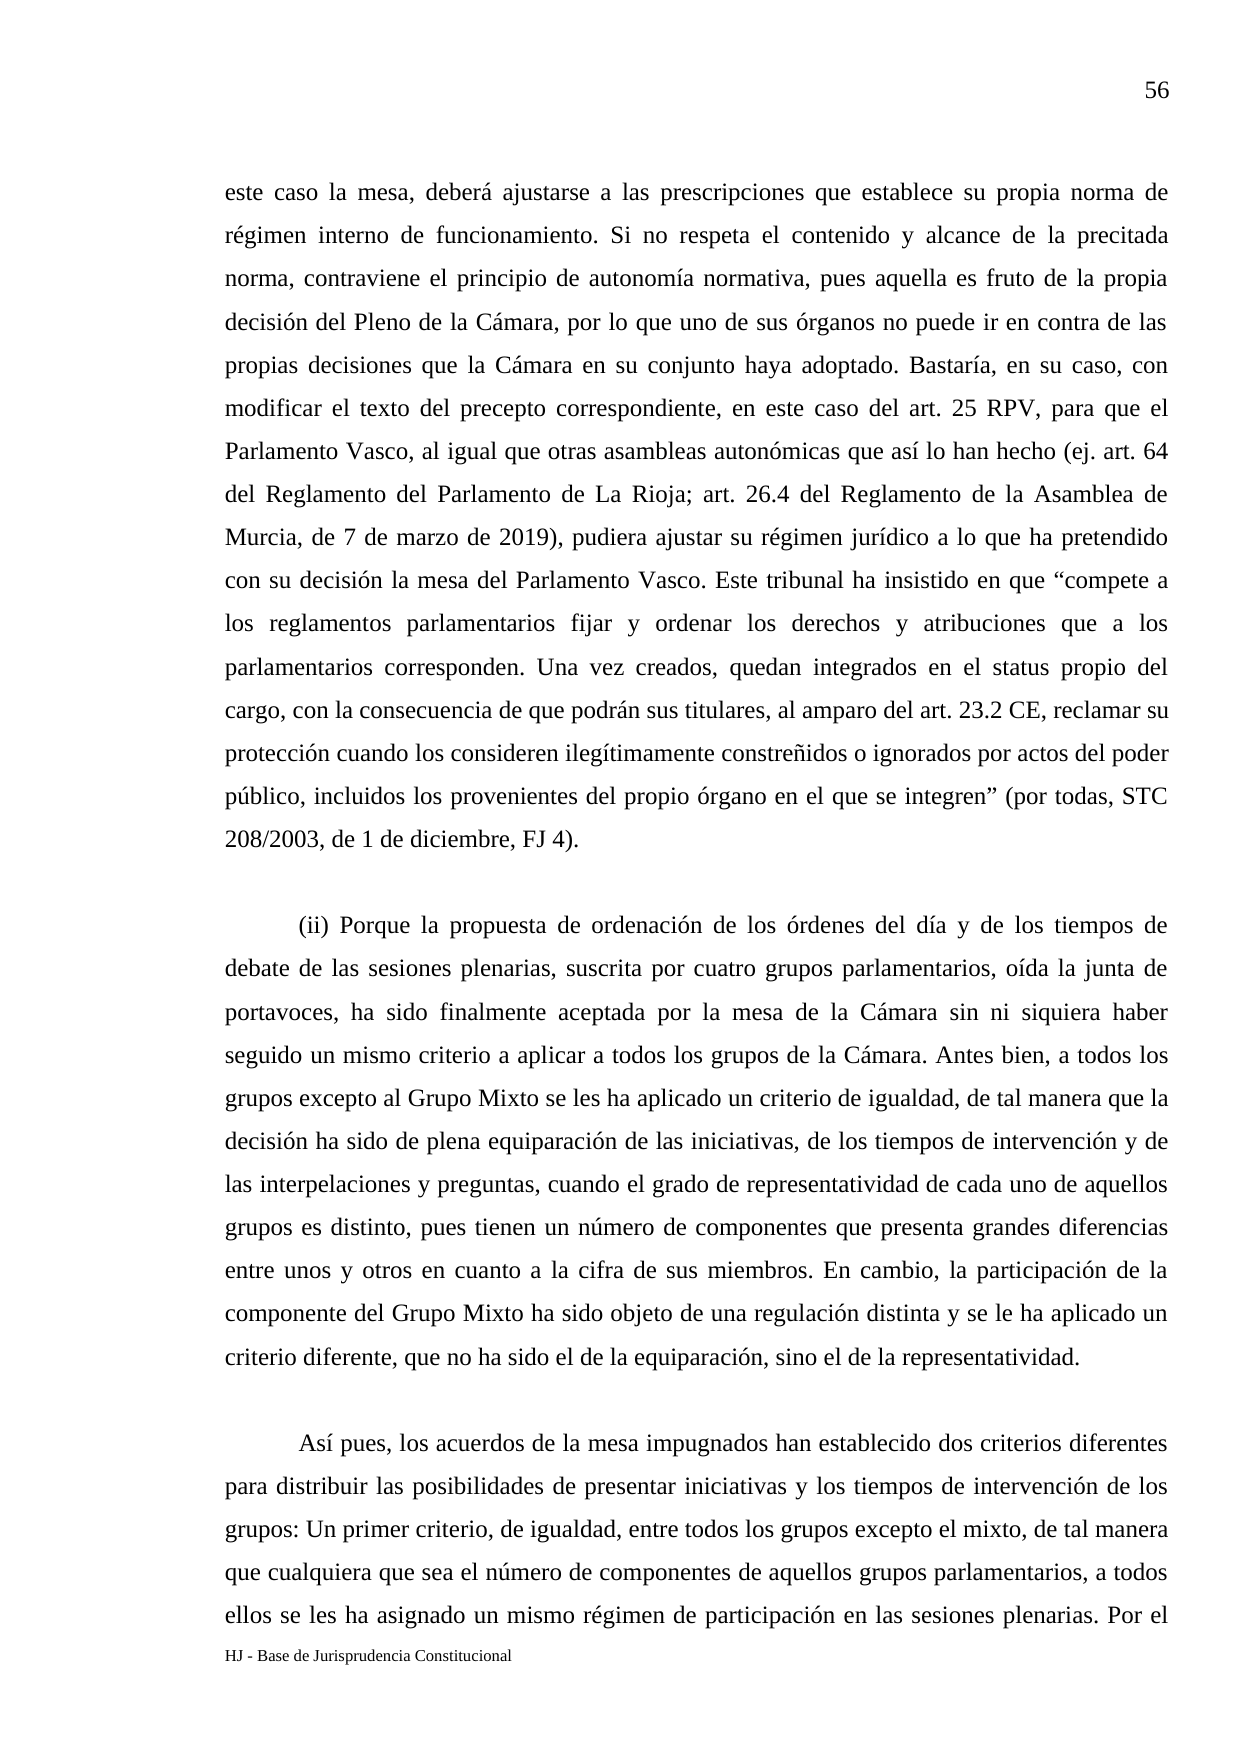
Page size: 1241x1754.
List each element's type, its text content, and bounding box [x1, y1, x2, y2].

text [224, 177, 1169, 853]
text (ii) Porque la propuesta de ordenación de los órdenes del día y de los tiempos de debate de las sesiones plenarias, suscrita por cuatro grupos parlamentarios, oída la junta de portavoces, ha sido finalmente aceptada por la mesa de la Cámara sin ni siquiera haber seguido un mismo criterio a aplicar a todos los grupos de la Cámara. Antes bien, a todos los grupos excepto al Grupo Mixto se les ha aplicado un criterio de igualdad, de tal manera que la decisión ha sido de plena equiparación de las iniciativas, de los tiempos de intervención y de las interpelaciones y preguntas, cuando el grado de representatividad de cada uno de aquellos grupos es distinto, pues tienen un número de componentes que presenta grandes diferencias entre unos y otros en cuanto a la cifra de sus miembros. En cambio, la participación de la componente del Grupo Mixto ha sido objeto de una regulación distinta y se le ha aplicado un criterio diferente, que no ha sido el de la equiparación, sino el de la representatividad. [224, 910, 1169, 1370]
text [224, 1428, 1169, 1629]
